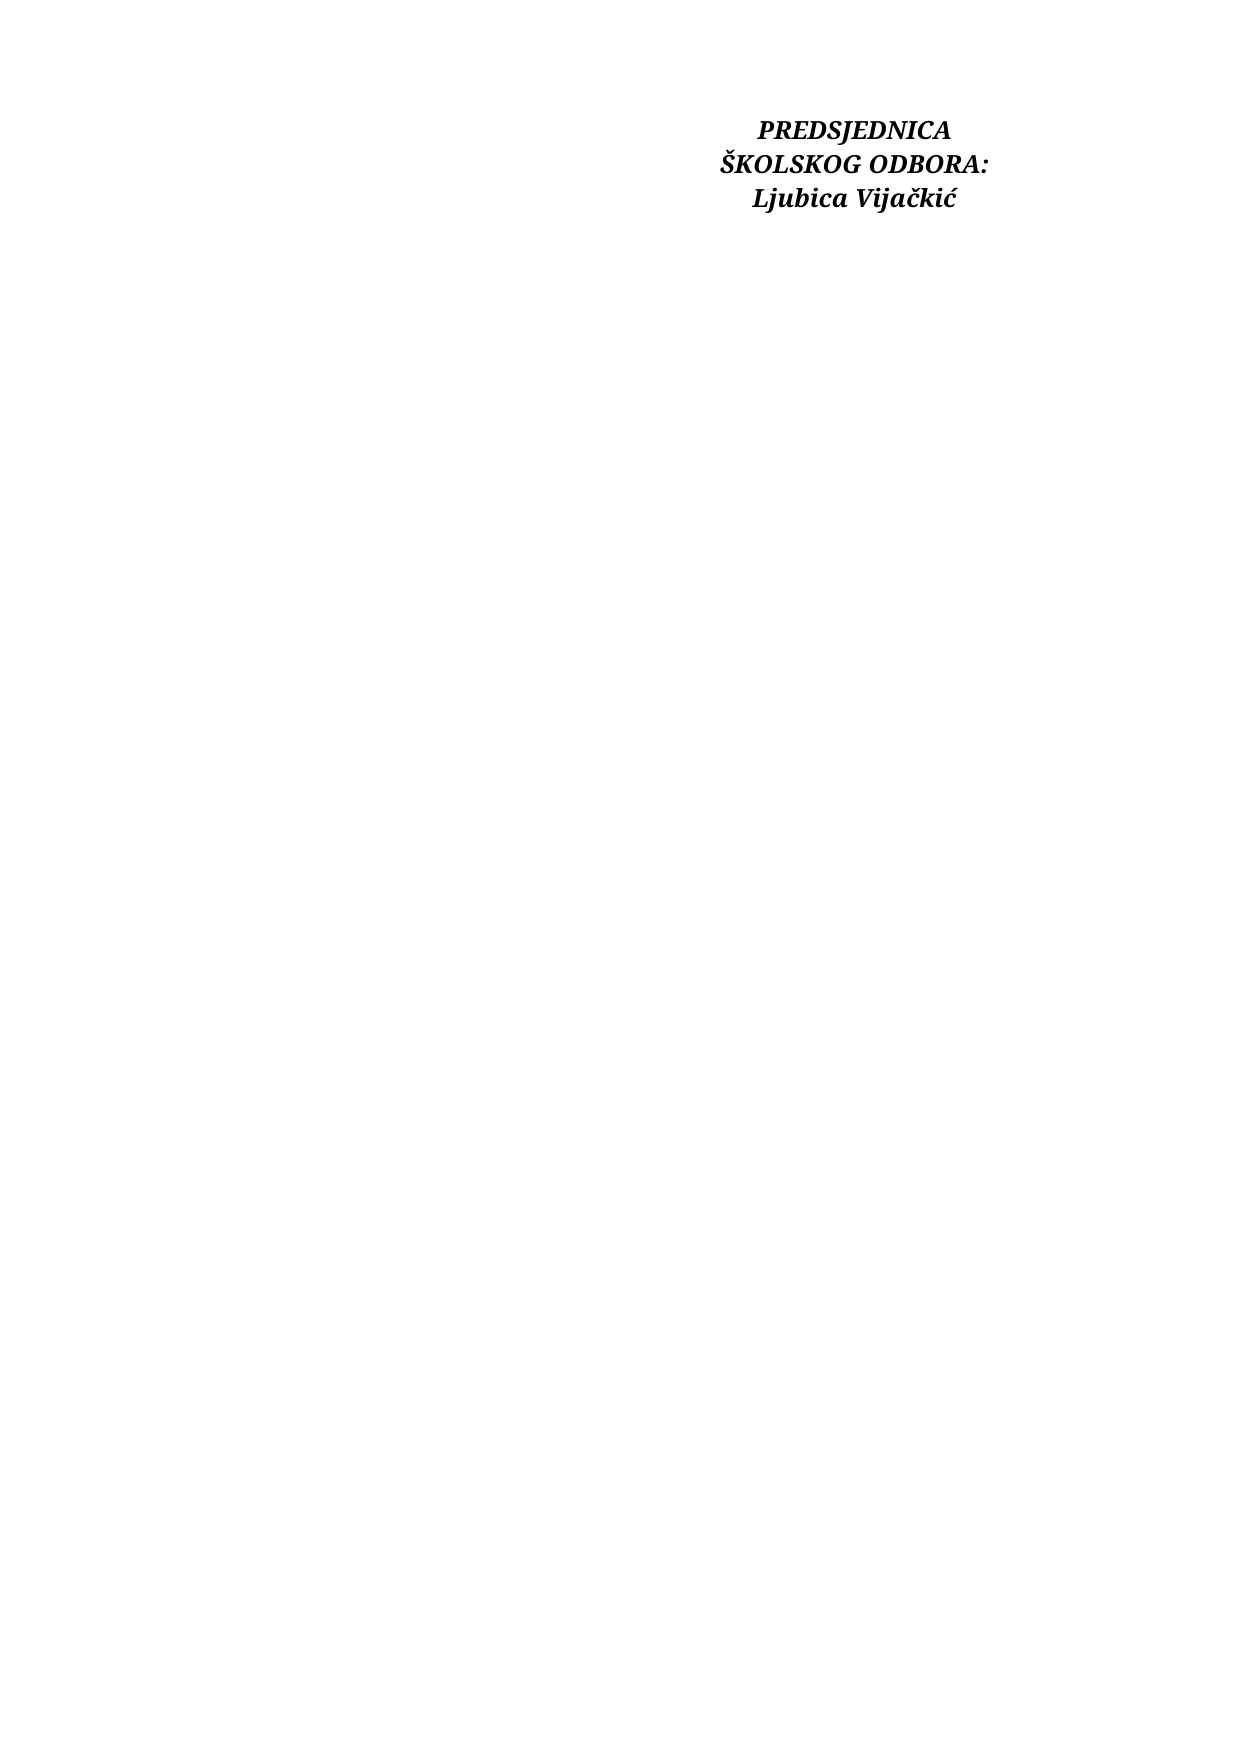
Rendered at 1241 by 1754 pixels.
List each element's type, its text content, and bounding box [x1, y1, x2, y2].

text Ljubica Vijačkić [616, 181, 1092, 214]
text PREDSJEDNICA [616, 112, 1092, 146]
text ŠKOLSKOG ODBORA: [616, 146, 1092, 181]
